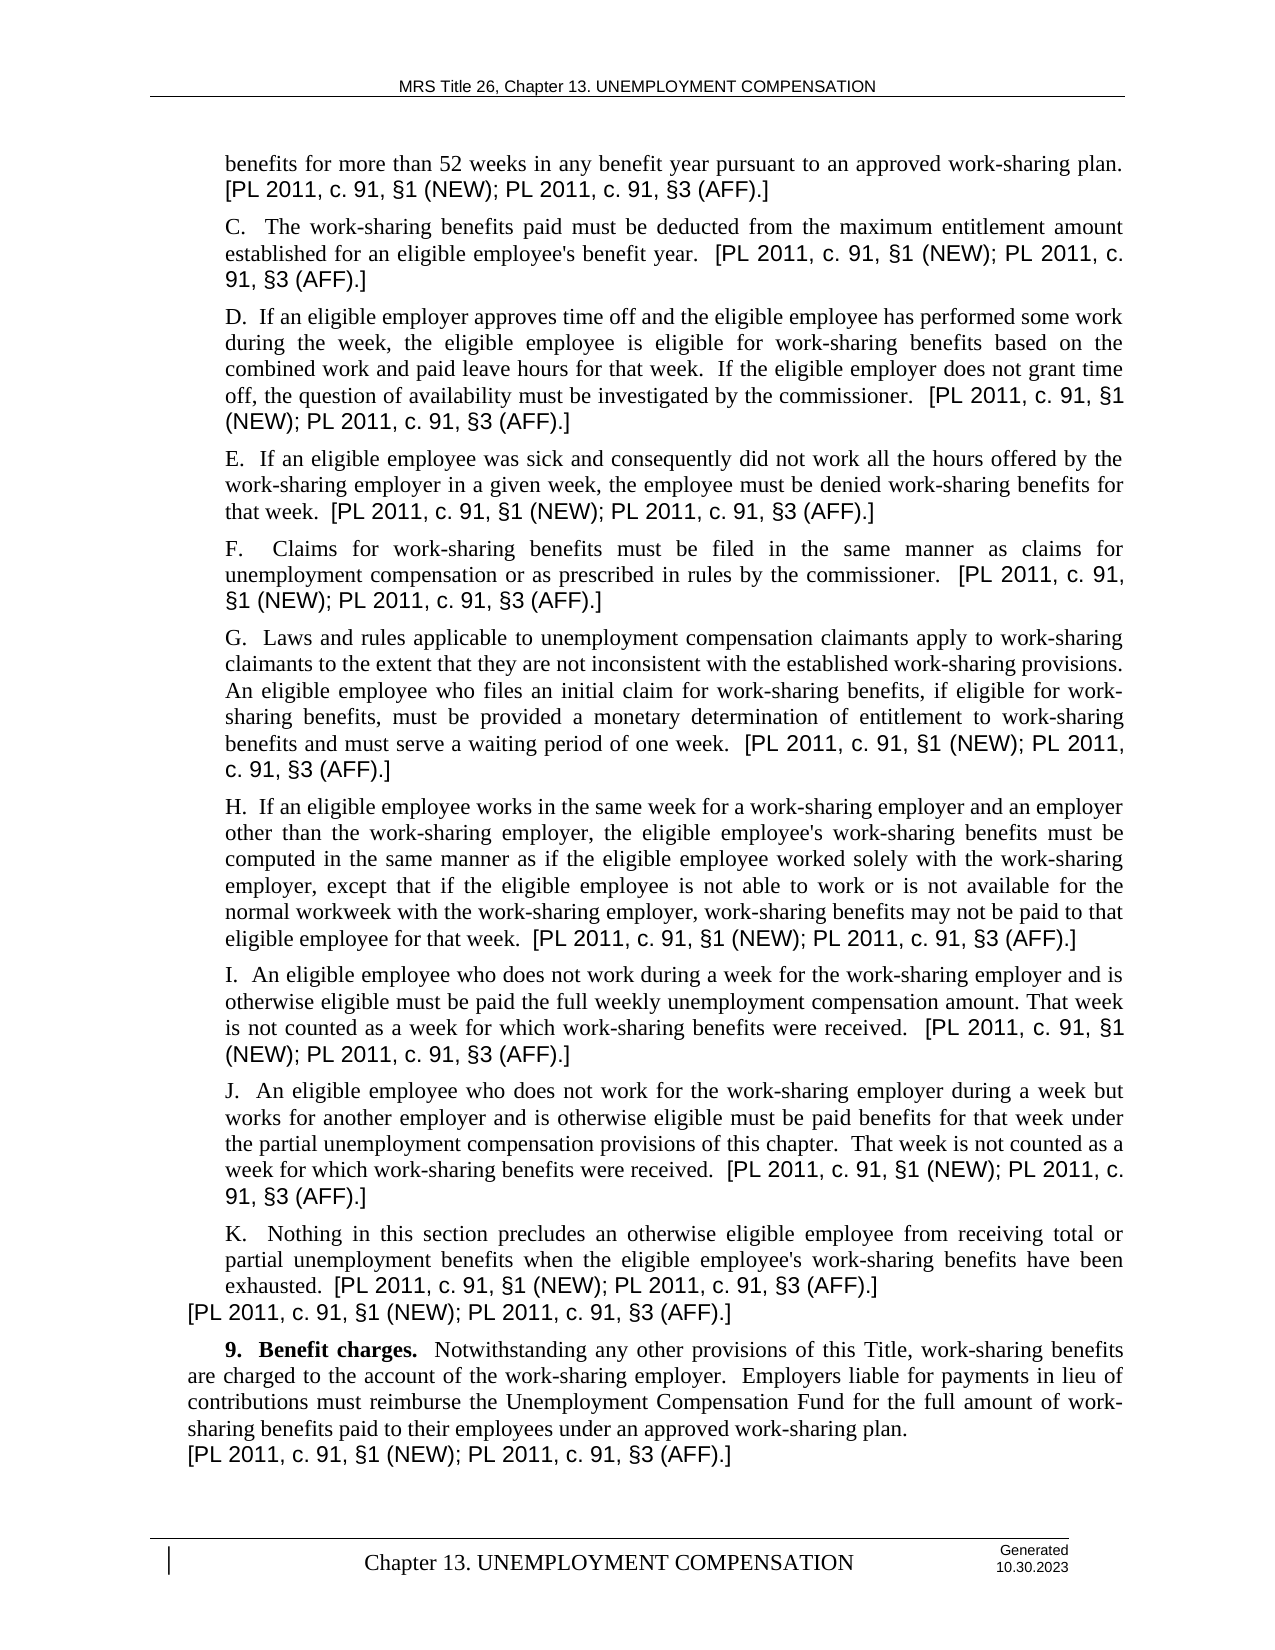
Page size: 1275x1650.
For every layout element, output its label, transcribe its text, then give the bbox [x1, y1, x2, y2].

text G. Laws and rules applicable to unemployment compensation claimants apply to work-sharing claimants to the extent that they are not inconsistent with the established work-sharing provisions. An eligible employee who files an initial claim for work-sharing benefits, if eligible for work-sharing benefits, must be provided a monetary determination of entitlement to work-sharing benefits and must serve a waiting period of one week. [PL 2011, c. 91, §1 (NEW); PL 2011, c. 91, §3 (AFF).] [225, 624, 1125, 782]
text J. An eligible employee who does not work for the work-sharing employer during a week but works for another employer and is otherwise eligible must be paid benefits for that week under the partial unemployment compensation provisions of this chapter. That week is not counted as a week for which work-sharing benefits were received. [PL 2011, c. 91, §1 (NEW); PL 2011, c. 91, §3 (AFF).] [225, 1077, 1125, 1209]
text D. If an eligible employer approves time off and the eligible employee has performed some work during the week, the eligible employee is eligible for work-sharing benefits based on the combined work and paid leave hours for that week. If the eligible employer does not grant time off, the question of availability must be investigated by the commissioner. [PL 2011, c. 91, §1 (NEW); PL 2011, c. 91, §3 (AFF).] [225, 303, 1125, 434]
text K. Nothing in this section precludes an otherwise eligible employee from receiving total or partial unemployment benefits when the eligible employee's work-sharing benefits have been exhausted. [PL 2011, c. 91, §1 (NEW); PL 2011, c. 91, §3 (AFF).] [225, 1220, 1125, 1299]
text [PL 2011, c. 91, §1 (NEW); PL 2011, c. 91, §3 (AFF).] [187, 1441, 1125, 1467]
text [PL 2011, c. 91, §1 (NEW); PL 2011, c. 91, §3 (AFF).] [187, 1299, 1125, 1325]
text F. Claims for work-sharing benefits must be filed in the same manner as claims for unemployment compensation or as prescribed in rules by the commissioner. [PL 2011, c. 91, §1 (NEW); PL 2011, c. 91, §3 (AFF).] [225, 534, 1125, 614]
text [225, 150, 1125, 203]
text C. The work-sharing benefits paid must be deducted from the maximum entitlement amount established for an eligible employee's benefit year. [PL 2011, c. 91, §1 (NEW); PL 2011, c. 91, §3 (AFF).] [225, 213, 1125, 292]
text E. If an eligible employee was sick and consequently did not work all the hours offered by the work-sharing employer in a given week, the employee must be denied work-sharing benefits for that week. [PL 2011, c. 91, §1 (NEW); PL 2011, c. 91, §3 (AFF).] [225, 445, 1125, 524]
text I. An eligible employee who does not work during a week for the work-sharing employer and is otherwise eligible must be paid the full weekly unemployment compensation amount. That week is not counted as a week for which work-sharing benefits were received. [PL 2011, c. 91, §1 (NEW); PL 2011, c. 91, §3 (AFF).] [225, 961, 1125, 1067]
text 9. Benefit charges. Notwithstanding any other provisions of this Title, work-sharing benefits are charged to the account of the work-sharing employer. Employers liable for payments in lieu of contributions must reimburse the Unemployment Compensation Fund for the full amount of work-sharing benefits paid to their employees under an approved work-sharing plan. [187, 1336, 1125, 1441]
text H. If an eligible employee works in the same week for a work-sharing employer and an employer other than the work-sharing employer, the eligible employee's work-sharing benefits must be computed in the same manner as if the eligible employee worked solely with the work-sharing employer, except that if the eligible employee is not able to work or is not available for the normal workweek with the work-sharing employer, work-sharing benefits may not be paid to that eligible employee for that week. [PL 2011, c. 91, §1 (NEW); PL 2011, c. 91, §3 (AFF).] [225, 793, 1125, 951]
